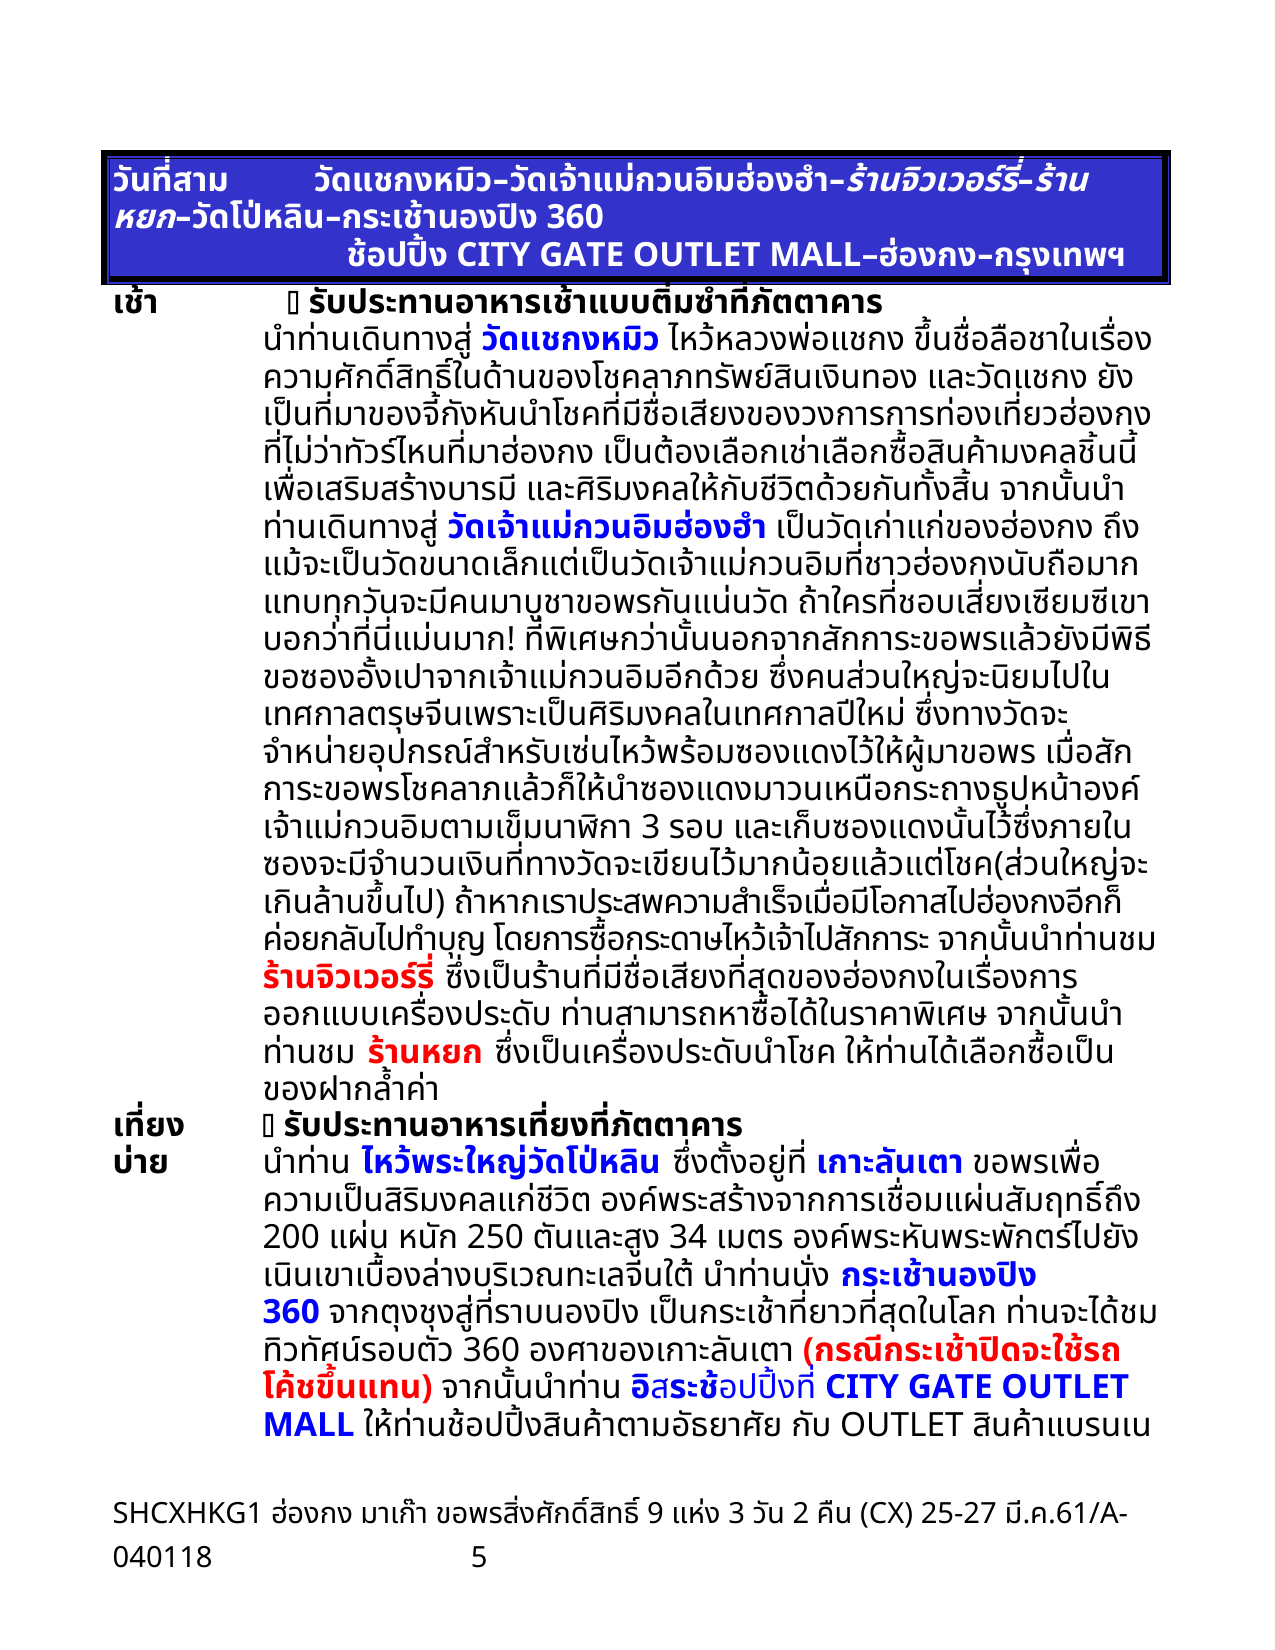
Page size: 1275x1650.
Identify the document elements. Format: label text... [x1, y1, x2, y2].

text นำท่านเดินทางสู่ วัดแชกงหมิว ไหว้หลวงพ่อแชกง ขึ้นชื่อลือชาในเรื่องความศักดิ์สิทธิ์ในด้านของโชคลาภทรัพย์สินเงินทอง และวัดแชกง ยังเป็นที่มาของจี้กังหันนำโชคที่มีชื่อเสียงของวงการการท่องเที่ยวฮ่องกง ที่ไม่ว่าทัวร์ไหนที่มาฮ่องกง เป็นต้องเลือกเช่าเลือกซื้อสินค้ามงคลชิ้นนี้ เพื่อเสริมสร้างบารมี และศิริมงคลให้กับชีวิตด้วยกันทั้งสิ้น จากนั้นนำท่านเดินทางสู่ วัดเจ้าแม่กวนอิมฮ่องฮำ เป็นวัดเก่าแก่ของฮ่องกง ถึงแม้จะเป็นวัดขนาดเล็กแต่เป็นวัดเจ้าแม่กวนอิมที่ชาวฮ่องกงนับถือมาก แทบทุกวันจะมีคนมาบูชาขอพรกันแน่นวัด ถ้าใครที่ชอบเสี่ยงเซียมซีเขาบอกว่าที่นี่แม่นมาก! ที่พิเศษกว่านั้นนอกจากสักการะขอพรแล้วยังมีพิธีขอซองอั้งเปาจากเจ้าแม่กวนอิมอีกด้วย ซึ่งคนส่วนใหญ่จะนิยมไปในเทศกาลตรุษจีนเพราะเป็นศิริมงคลในเทศกาลปีใหม่ ซึ่งทางวัดจะจำหน่ายอุปกรณ์สำหรับเซ่นไหว้พร้อมซองแดงไว้ให้ผู้มาขอพร เมื่อสักการะขอพรโชคลาภแล้วก็ให้นำซองแดงมาวนเหนือกระถางธูปหน้าองค์เจ้าแม่กวนอิมตามเข็มนาฬิกา 3 รอบ และเก็บซองแดงนั้นไว้ซึ่งภายในซองจะมีจำนวนเงินที่ทางวัดจะเขียนไว้มากน้อยแล้วแต่โชค(ส่วนใหญ่จะเกินล้านขึ้นไป) ถ้าหากเราประสพความสำเร็จเมื่อมีโอกาสไปฮ่องกงอีกก็ค่อยกลับไปทำบุญ โดยการซื้อกระดาษไหว้เจ้าไปสักการะ จากนั้นนำท่านชม ร้านจิวเวอร์รี่ ซึ่งเป็นร้านที่มีชื่อเสียงที่สุดของฮ่องกงในเรื่องการออกแบบเครื่องประดับ ท่านสามารถหาซื้อได้ในราคาพิเศษ จากนั้นนำท่านชม ร้านหยก ซึ่งเป็นเครื่องประดับนำโชค ให้ท่านได้เลือกซื้อเป็นของฝากล้ำค่า [112, 321, 1161, 1108]
text เช้า รับประทานอาหารเช้าแบบติ่มซำที่ภัตตาคาร [112, 285, 1162, 321]
text เที่ยง รับประทานอาหารเที่ยงที่ภัตตาคาร [112, 1108, 1162, 1144]
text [112, 1144, 1162, 1444]
text ช้อปปิ้ง CITY GATE OUTLET MALL–ฮ่องกง–กรุงเทพฯ [110, 225, 1162, 276]
text วันที่สาม วัดแชกงหมิว–วัดเจ้าแม่กวนอิมฮ่องฮำ–ร้านจิวเวอร์รี่–ร้านหยก–วัดโป่หลิน–กระเช้านองปิง 360 [110, 159, 1162, 225]
